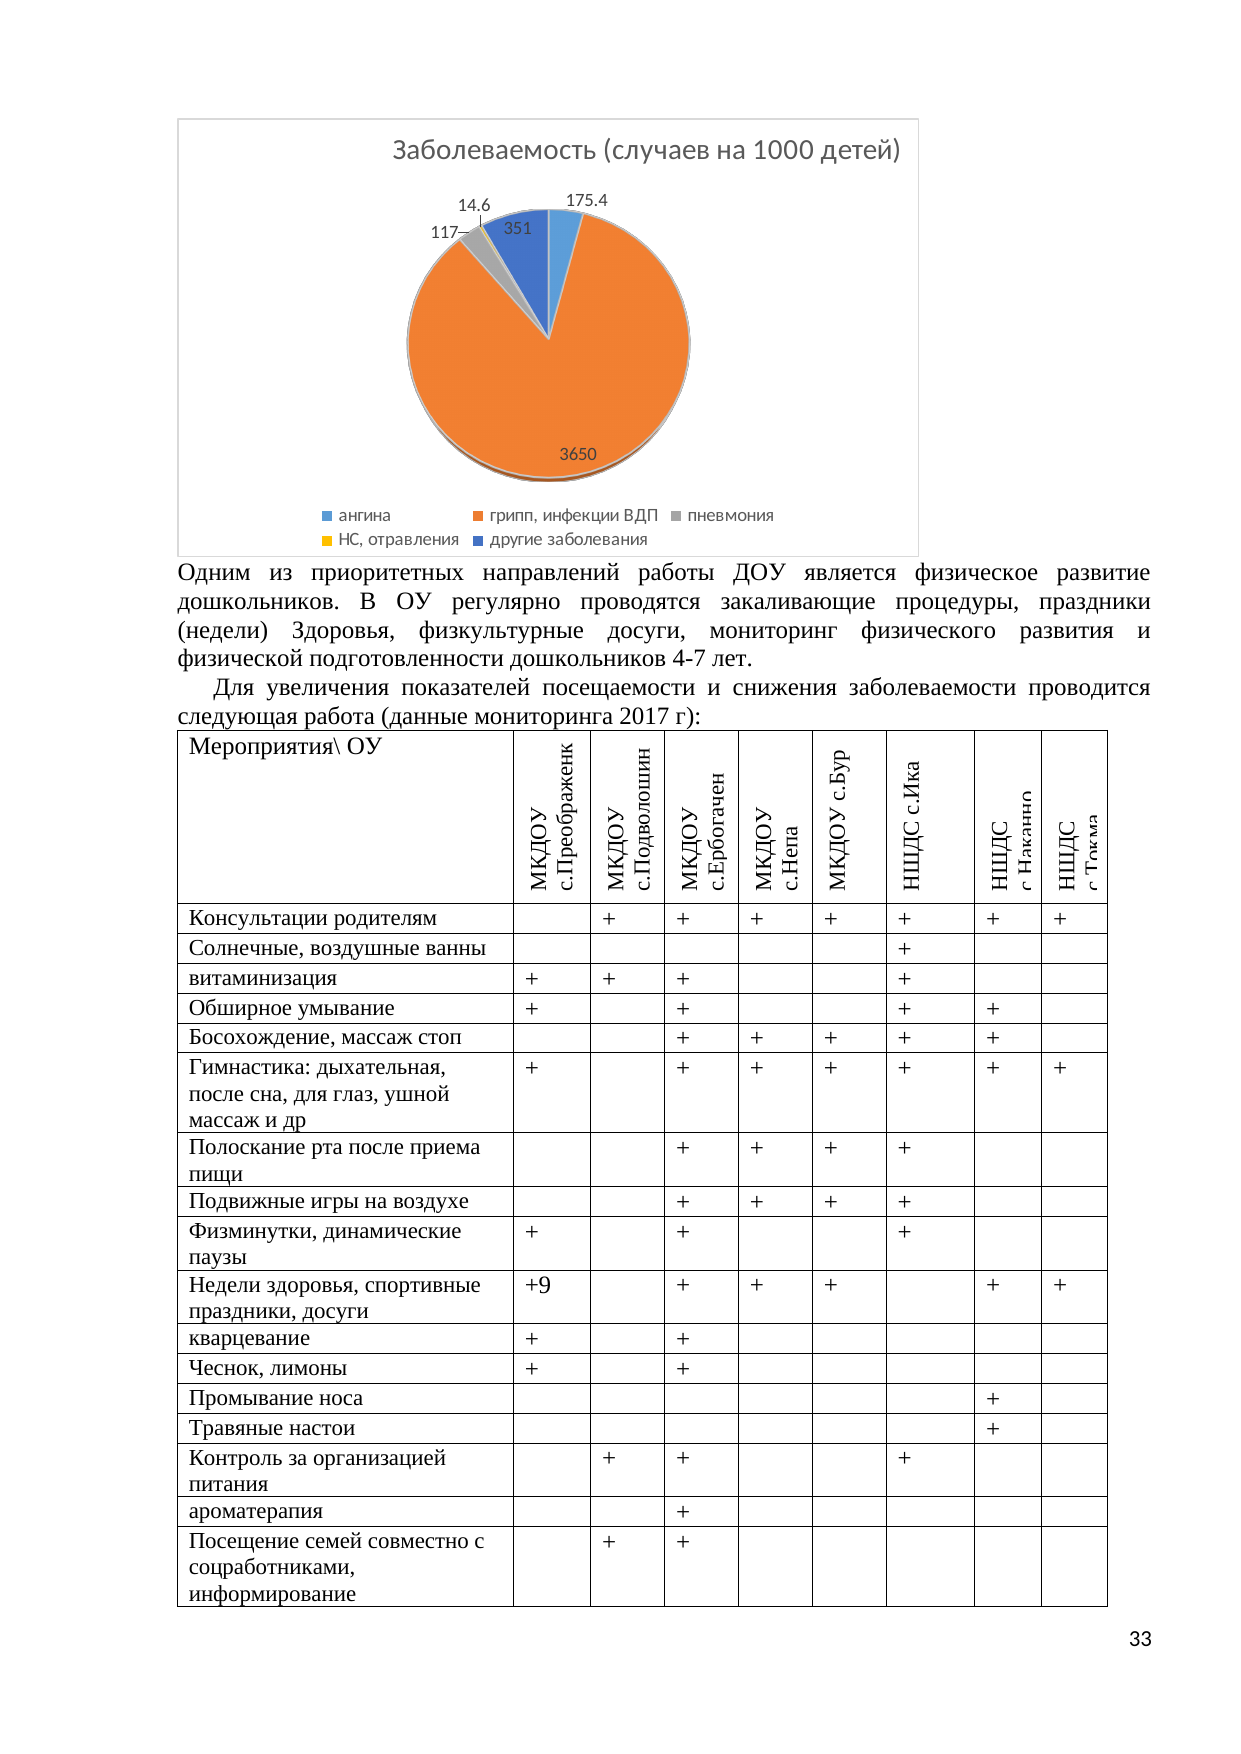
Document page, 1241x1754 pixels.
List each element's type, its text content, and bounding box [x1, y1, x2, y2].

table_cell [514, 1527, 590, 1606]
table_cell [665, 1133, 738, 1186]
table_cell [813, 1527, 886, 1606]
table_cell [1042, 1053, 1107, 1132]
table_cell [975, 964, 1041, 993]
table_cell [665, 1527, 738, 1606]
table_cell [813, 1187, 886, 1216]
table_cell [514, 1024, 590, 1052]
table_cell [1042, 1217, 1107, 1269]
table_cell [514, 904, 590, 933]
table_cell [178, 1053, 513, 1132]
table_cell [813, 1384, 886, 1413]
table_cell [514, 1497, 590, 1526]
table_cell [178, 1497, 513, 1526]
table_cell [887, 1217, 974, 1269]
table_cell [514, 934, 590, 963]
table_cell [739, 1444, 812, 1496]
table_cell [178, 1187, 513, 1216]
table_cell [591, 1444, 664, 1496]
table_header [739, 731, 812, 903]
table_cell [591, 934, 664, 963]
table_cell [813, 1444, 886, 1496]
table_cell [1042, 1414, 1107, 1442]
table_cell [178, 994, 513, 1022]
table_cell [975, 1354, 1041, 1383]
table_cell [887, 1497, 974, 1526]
text Одним из приоритетных направлений работы ДОУ является физическое развитие дошкольников. В ОУ регулярно проводятся закаливающие процедуры, праздники (недели) Здоровья, физкультурные досуги, мониторинг физического развития и физической подготовленности дошкольников 4-7 лет. [177, 557, 1152, 672]
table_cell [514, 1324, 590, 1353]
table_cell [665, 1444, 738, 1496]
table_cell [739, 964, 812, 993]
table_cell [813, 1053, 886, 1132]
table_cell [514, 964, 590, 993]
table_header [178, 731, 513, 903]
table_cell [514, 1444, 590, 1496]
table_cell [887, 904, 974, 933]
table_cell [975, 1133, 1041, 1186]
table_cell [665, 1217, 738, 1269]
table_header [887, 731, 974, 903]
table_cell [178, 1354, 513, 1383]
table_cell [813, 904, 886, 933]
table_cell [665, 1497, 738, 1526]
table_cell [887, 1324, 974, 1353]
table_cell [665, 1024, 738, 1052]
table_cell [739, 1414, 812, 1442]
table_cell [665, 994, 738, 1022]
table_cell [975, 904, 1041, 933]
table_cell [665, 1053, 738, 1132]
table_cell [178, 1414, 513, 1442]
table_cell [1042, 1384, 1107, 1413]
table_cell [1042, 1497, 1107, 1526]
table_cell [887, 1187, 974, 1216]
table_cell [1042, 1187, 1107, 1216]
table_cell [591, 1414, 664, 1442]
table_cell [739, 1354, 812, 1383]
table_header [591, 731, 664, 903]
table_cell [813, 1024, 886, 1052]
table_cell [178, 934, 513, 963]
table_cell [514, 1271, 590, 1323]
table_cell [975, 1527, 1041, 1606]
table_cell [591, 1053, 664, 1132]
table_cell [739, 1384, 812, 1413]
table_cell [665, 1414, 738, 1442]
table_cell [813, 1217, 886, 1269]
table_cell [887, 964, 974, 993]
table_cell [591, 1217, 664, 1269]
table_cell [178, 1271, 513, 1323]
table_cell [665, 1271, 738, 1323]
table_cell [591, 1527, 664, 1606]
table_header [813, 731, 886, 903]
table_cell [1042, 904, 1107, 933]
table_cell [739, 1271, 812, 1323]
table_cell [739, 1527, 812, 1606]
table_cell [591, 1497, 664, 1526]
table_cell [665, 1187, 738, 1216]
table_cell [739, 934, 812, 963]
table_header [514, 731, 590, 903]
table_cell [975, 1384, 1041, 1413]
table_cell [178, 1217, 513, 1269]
text Для увеличения показателей посещаемости и снижения заболеваемости проводится следующая работа (данные мониторинга 2017 г): [177, 672, 1152, 730]
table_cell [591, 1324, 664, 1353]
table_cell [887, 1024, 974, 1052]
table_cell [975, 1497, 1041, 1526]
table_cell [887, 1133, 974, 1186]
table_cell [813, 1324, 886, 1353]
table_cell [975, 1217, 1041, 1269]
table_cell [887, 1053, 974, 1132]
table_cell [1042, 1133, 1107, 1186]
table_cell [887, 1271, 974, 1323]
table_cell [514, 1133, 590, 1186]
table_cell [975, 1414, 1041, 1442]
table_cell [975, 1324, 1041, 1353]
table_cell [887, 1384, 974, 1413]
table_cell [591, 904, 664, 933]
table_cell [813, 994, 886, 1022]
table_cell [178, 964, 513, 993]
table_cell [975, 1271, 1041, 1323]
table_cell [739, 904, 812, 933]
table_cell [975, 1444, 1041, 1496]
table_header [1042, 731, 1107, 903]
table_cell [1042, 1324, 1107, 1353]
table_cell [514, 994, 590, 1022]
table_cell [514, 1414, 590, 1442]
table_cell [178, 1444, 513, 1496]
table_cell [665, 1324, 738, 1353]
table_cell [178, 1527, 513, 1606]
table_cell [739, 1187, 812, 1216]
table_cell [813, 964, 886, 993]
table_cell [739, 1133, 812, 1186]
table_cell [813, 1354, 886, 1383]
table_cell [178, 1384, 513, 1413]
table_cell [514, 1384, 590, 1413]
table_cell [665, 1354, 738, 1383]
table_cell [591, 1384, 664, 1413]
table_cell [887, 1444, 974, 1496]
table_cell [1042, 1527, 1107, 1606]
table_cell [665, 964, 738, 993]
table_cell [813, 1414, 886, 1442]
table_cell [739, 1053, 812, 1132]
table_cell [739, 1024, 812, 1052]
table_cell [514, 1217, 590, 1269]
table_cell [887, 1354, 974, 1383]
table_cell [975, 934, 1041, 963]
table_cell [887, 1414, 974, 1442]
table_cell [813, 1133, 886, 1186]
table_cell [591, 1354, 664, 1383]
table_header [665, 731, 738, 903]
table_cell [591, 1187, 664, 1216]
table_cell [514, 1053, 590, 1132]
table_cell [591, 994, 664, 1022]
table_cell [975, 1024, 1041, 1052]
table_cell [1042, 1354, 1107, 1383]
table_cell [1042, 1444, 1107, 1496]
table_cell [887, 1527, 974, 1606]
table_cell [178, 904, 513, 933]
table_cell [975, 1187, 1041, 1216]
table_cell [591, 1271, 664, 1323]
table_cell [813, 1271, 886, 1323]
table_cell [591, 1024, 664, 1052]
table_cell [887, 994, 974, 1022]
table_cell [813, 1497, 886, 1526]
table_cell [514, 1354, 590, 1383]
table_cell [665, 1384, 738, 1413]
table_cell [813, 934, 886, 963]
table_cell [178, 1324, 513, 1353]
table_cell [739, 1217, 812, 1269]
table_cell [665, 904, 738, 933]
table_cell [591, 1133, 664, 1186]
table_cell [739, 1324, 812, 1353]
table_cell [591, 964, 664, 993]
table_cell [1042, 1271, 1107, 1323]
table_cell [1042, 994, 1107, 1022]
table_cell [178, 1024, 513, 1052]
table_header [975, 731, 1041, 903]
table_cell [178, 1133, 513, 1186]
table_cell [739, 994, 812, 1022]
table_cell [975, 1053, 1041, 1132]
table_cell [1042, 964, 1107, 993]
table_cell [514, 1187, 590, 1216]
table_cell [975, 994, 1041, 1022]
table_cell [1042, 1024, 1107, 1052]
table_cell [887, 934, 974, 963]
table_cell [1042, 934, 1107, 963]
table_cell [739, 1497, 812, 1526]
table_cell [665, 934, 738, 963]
